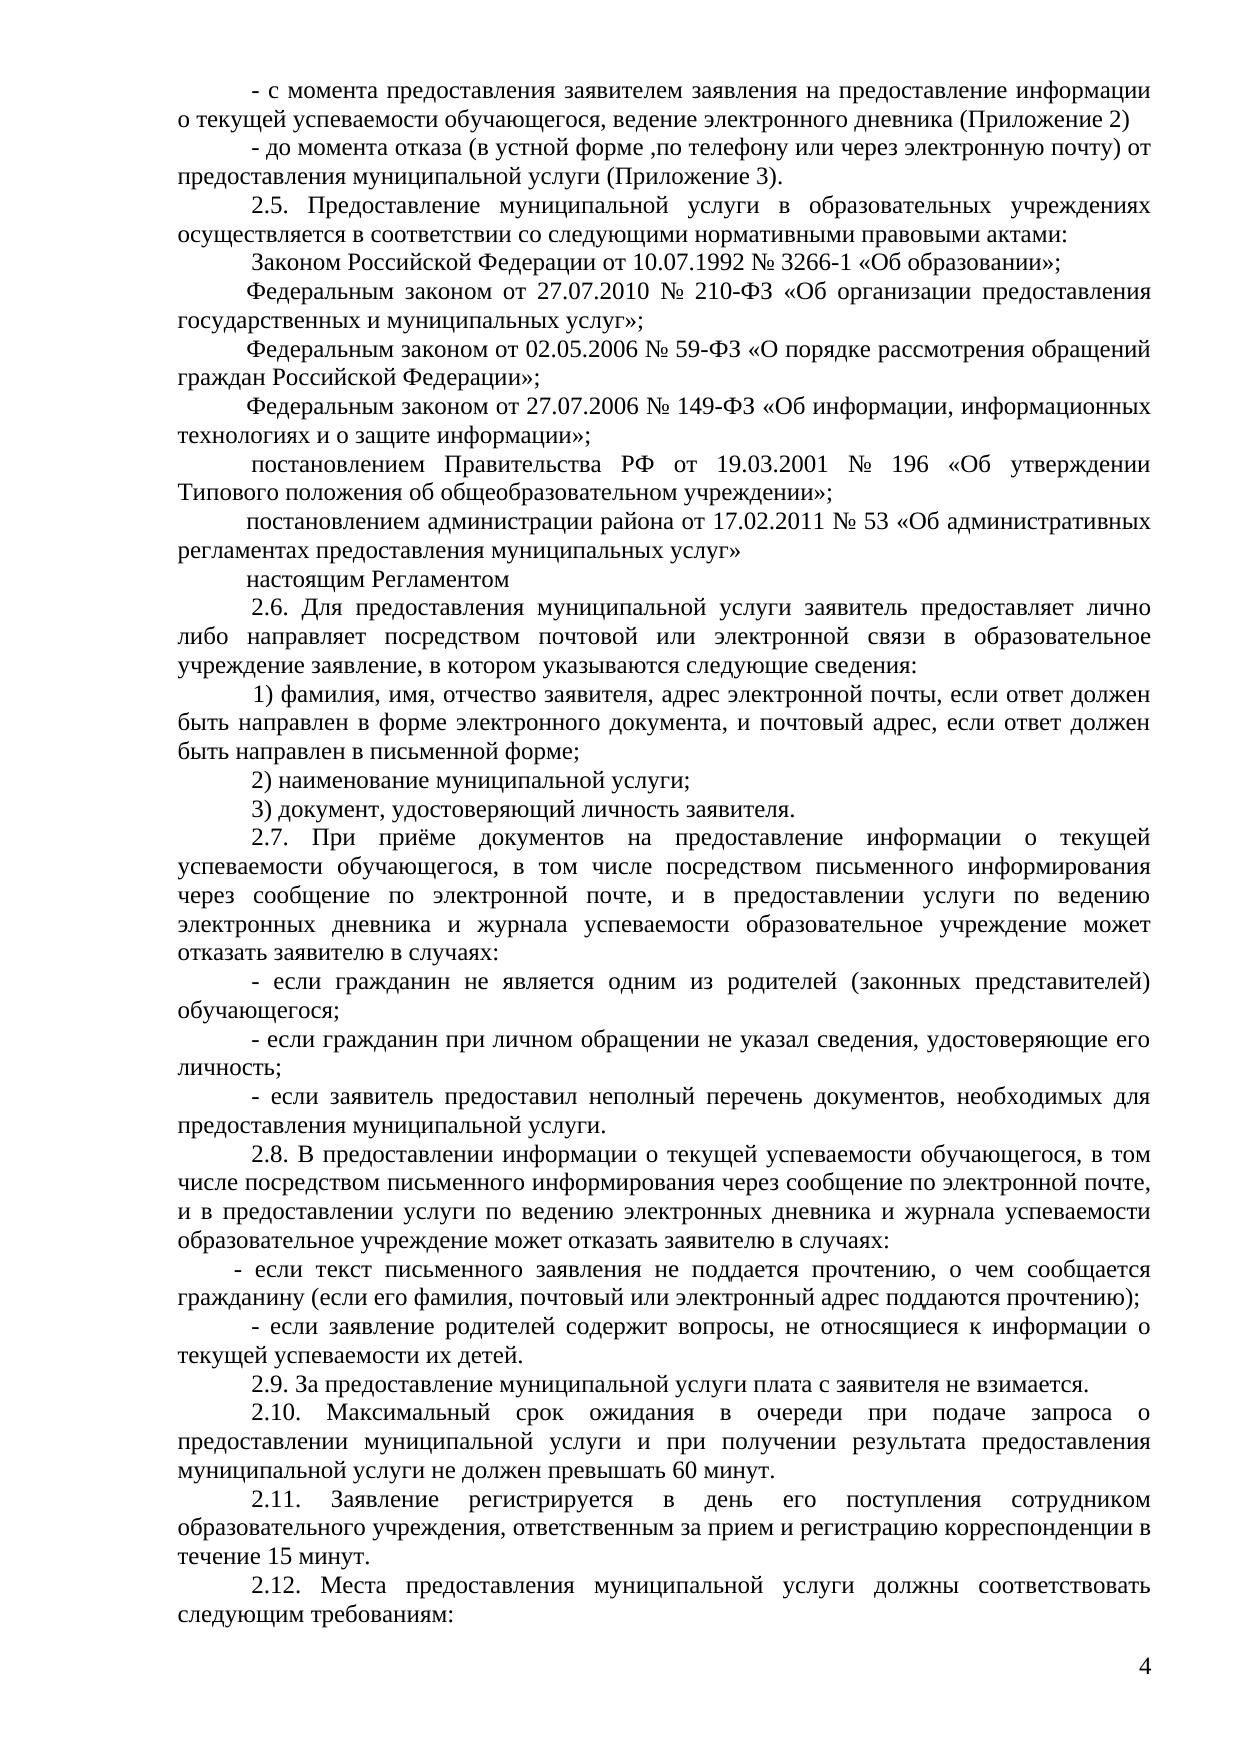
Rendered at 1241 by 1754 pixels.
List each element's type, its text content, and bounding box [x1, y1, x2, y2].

text - до момента отказа (в устной форме ,по телефону или через электронную почту) от предоставления муниципальной услуги (Приложение 3). [177, 132, 1152, 190]
text - если текст письменного заявления не поддается прочтению, о чем сообщается гражданину (если его фамилия, почтовый или электронный адрес поддаются прочтению); [177, 1254, 1152, 1311]
text постановлением Правительства РФ от 19.03.2001 № 196 «Об утверждении Типового положения об общеобразовательном учреждении»; [177, 449, 1152, 506]
text 2.12. Места предоставления муниципальной услуги должны соответствовать следующим требованиям: [177, 1570, 1152, 1627]
text 2.9. За предоставление муниципальной услуги плата с заявителя не взимается. [177, 1369, 1152, 1397]
text постановлением администрации района от 17.02.2011 № 53 «Об административных регламентах предоставления муниципальных услуг» [177, 506, 1152, 564]
text Законом Российской Федерации от 10.07.1992 № 3266-1 «Об образовании»; [177, 247, 1152, 276]
text - с момента предоставления заявителем заявления на предоставление информации о текущей успеваемости обучающегося, ведение электронного дневника (Приложение 2) [177, 75, 1152, 132]
text 2.5. Предоставление муниципальной услуги в образовательных учреждениях осуществляется в соответствии со следующими нормативными правовыми актами: [177, 190, 1152, 247]
text - если заявление родителей содержит вопросы, не относящиеся к информации о текущей успеваемости их детей. [177, 1311, 1152, 1369]
text 2.10. Максимальный срок ожидания в очереди при подаче запроса о предоставлении муниципальной услуги и при получении результата предоставления муниципальной услуги не должен превышать 60 минут. [177, 1397, 1152, 1484]
text 2.6. Для предоставления муниципальной услуги заявитель предоставляет лично либо направляет посредством почтовой или электронной связи в образовательное учреждение заявление, в котором указываются следующие сведения: [177, 592, 1152, 679]
text 2.8. В предоставлении информации о текущей успеваемости обучающегося, в том числе посредством письменного информирования через сообщение по электронной почте, и в предоставлении услуги по ведению электронных дневника и журнала успеваемости образовательное учреждение может отказать заявителю в случаях: [177, 1139, 1152, 1254]
text 2.7. При приёме документов на предоставление информации о текущей успеваемости обучающегося, в том числе посредством письменного информирования через сообщение по электронной почте, и в предоставлении услуги по ведению электронных дневника и журнала успеваемости образовательное учреждение может отказать заявителю в случаях: [177, 822, 1152, 966]
text 1) фамилия, имя, отчество заявителя, адрес электронной почты, если ответ должен быть направлен в форме электронного документа, и почтовый адрес, если ответ должен быть направлен в письменной форме; [177, 679, 1152, 765]
text настоящим Регламентом [177, 564, 1152, 592]
text 3) документ, удостоверяющий личность заявителя. [177, 794, 1152, 822]
text Федеральным законом от 27.07.2010 № 210-ФЗ «Об организации предоставления государственных и муниципальных услуг»; [177, 276, 1152, 334]
text 2) наименование муниципальной услуги; [177, 765, 1152, 794]
text - если заявитель предоставил неполный перечень документов, необходимых для предоставления муниципальной услуги. [177, 1081, 1152, 1139]
text - если гражданин при личном обращении не указал сведения, удостоверяющие его личность; [177, 1024, 1152, 1081]
text 2.11. Заявление регистрируется в день его поступления сотрудником образовательного учреждения, ответственным за прием и регистрацию корреспонденции в течение 15 минут. [177, 1484, 1152, 1570]
text Федеральным законом от 27.07.2006 № 149-ФЗ «Об информации, информационных технологиях и о защите информации»; [177, 391, 1152, 449]
text - если гражданин не является одним из родителей (законных представителей) обучающегося; [177, 966, 1152, 1024]
text Федеральным законом от 02.05.2006 № 59-ФЗ «О порядке рассмотрения обращений граждан Российской Федерации»; [177, 334, 1152, 391]
